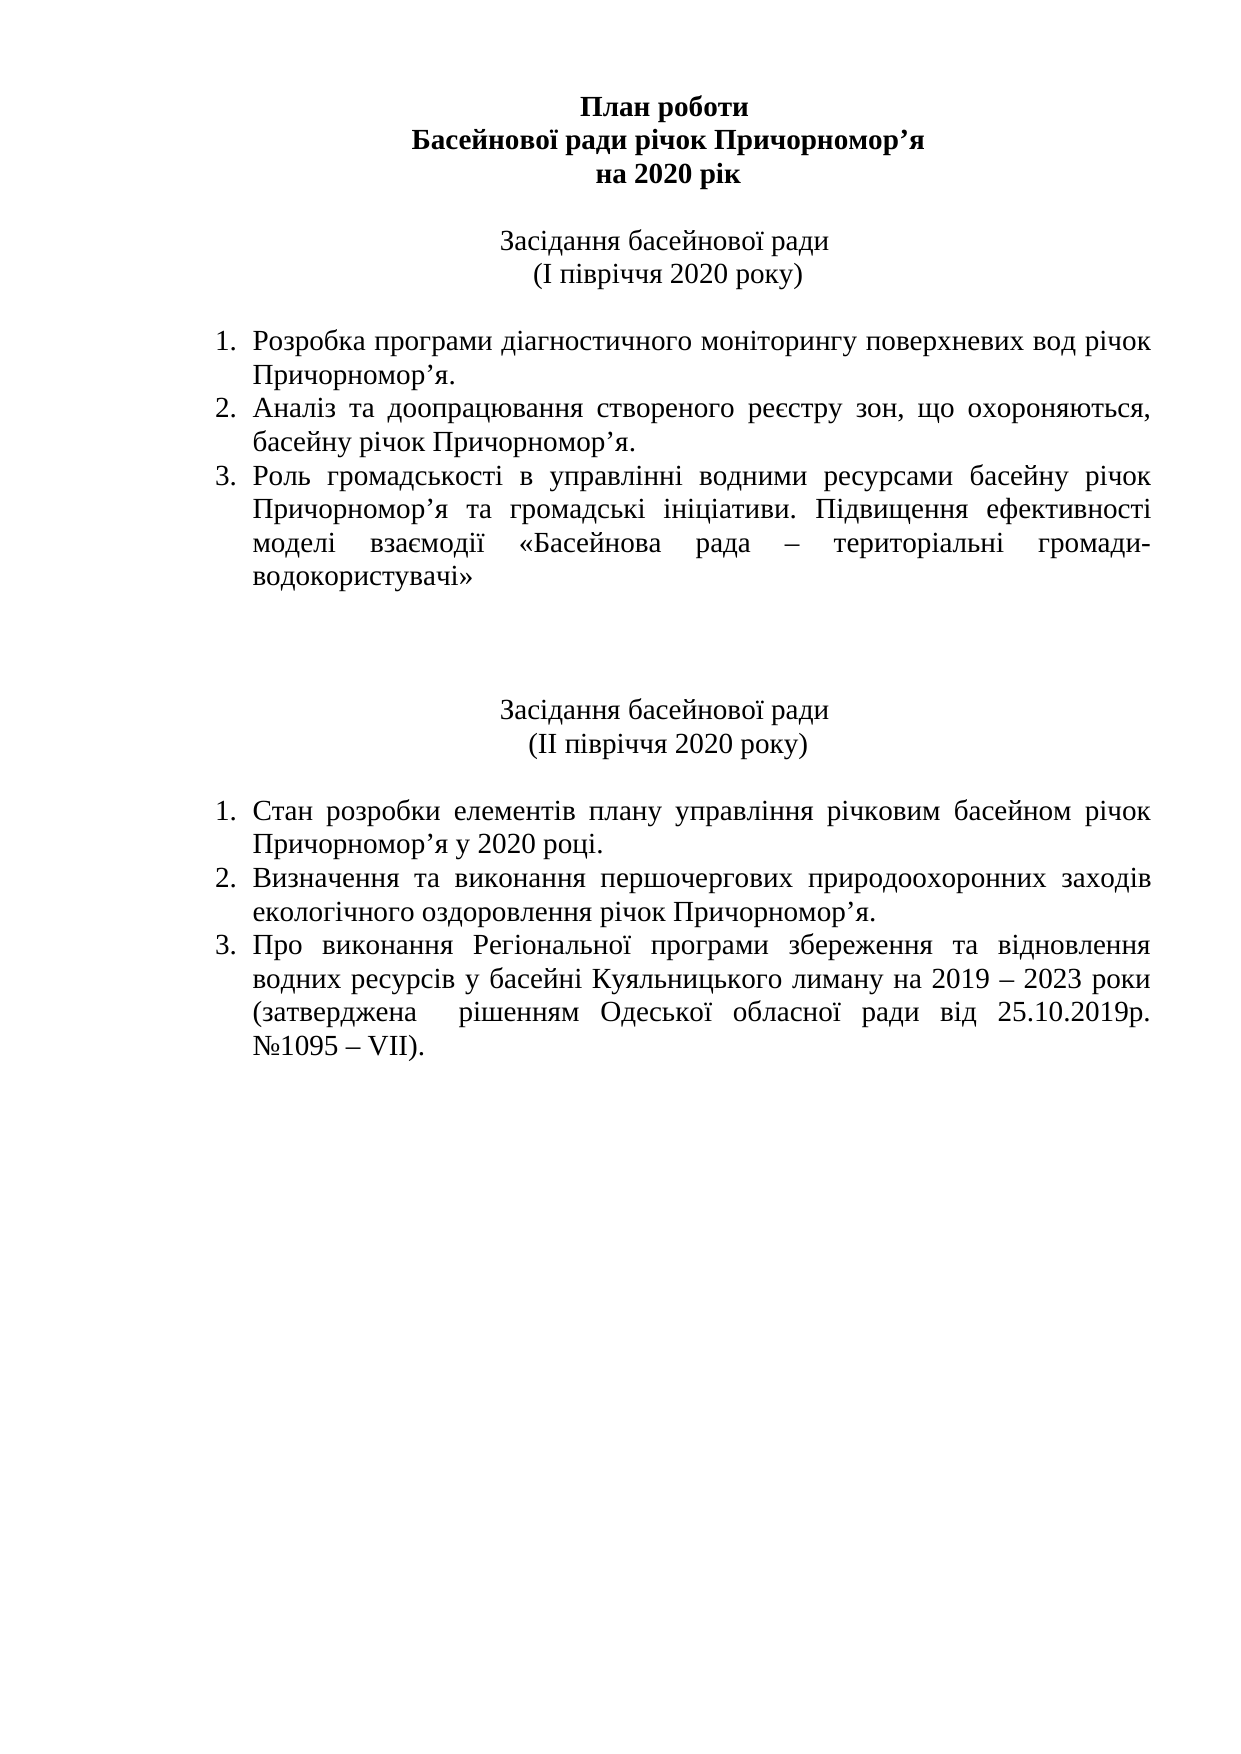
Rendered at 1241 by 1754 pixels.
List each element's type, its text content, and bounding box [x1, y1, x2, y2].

list Розробка програми діагностичного моніторингу поверхневих вод річок Причорномор’я. [215, 323, 1152, 391]
list Стан розробки елементів плану управління річковим басейном річок Причорномор’я у 2020 році. [215, 793, 1152, 860]
text Засідання басейнової ради [177, 692, 1152, 726]
text на 2020 рік [177, 156, 1152, 189]
text Басейнової ради річок Причорномор’я [177, 122, 1152, 156]
text План роботи [177, 89, 1152, 122]
list Про виконання Регіональної програми збереження та відновлення водних ресурсів у басейні Куяльницького лиману на 2019 – 2023 роки (затверджена рішенням Одеської обласної ради від 25.10.2019р. №1095 – VІІ). [215, 927, 1152, 1061]
text Засідання басейнової ради [177, 223, 1152, 256]
list Аналіз та доопрацювання створеного реєстру зон, що охороняються, басейну річок Причорномор’я. [215, 391, 1152, 458]
text (ІІ півріччя 2020 року) [177, 726, 1152, 759]
text (І півріччя 2020 року) [177, 256, 1152, 290]
list Визначення та виконання першочергових природоохоронних заходів екологічного оздоровлення річок Причорномор’я. [215, 860, 1152, 927]
list Роль громадськості в управлінні водними ресурсами басейну річок Причорномор’я та громадські ініціативи. Підвищення ефективності моделі взаємодії «Басейнова рада – територіальні громади-водокористувачі» [215, 458, 1152, 592]
